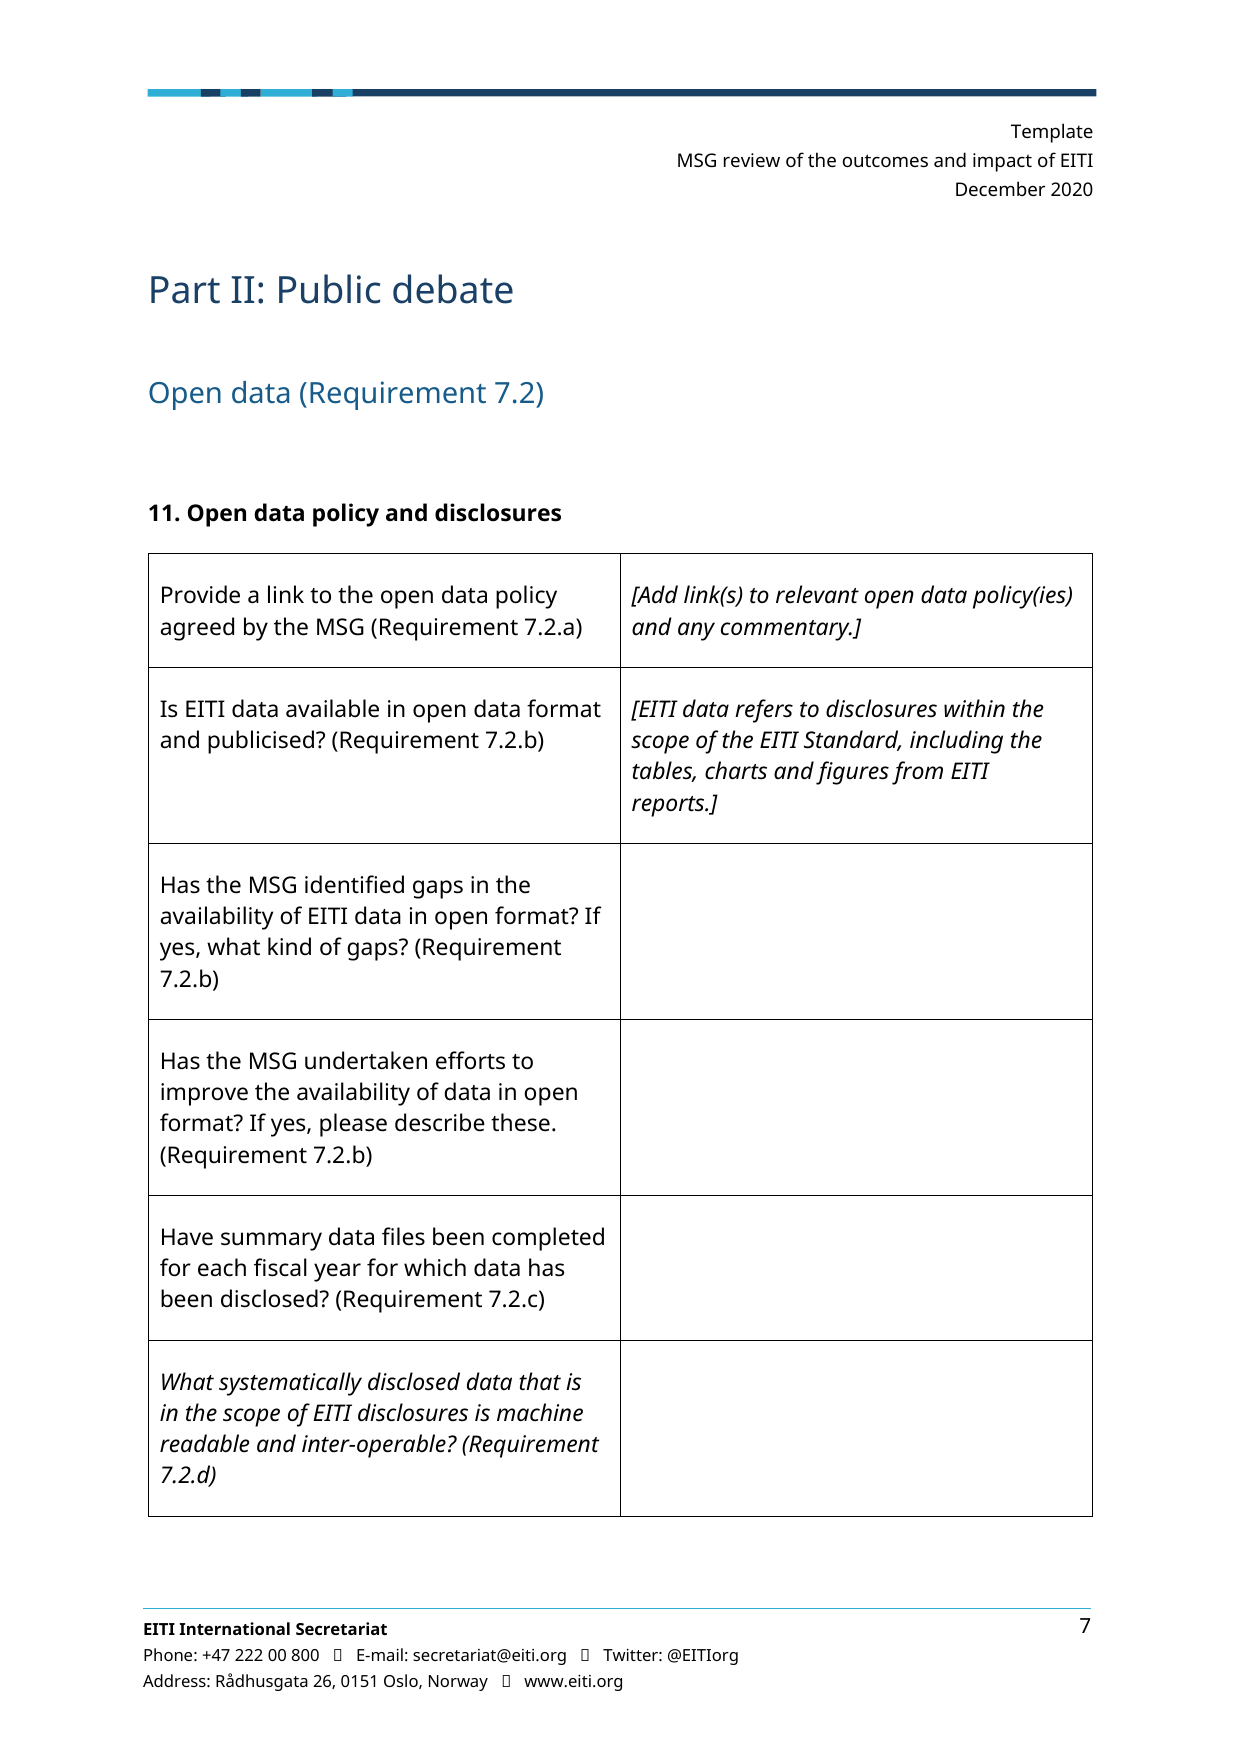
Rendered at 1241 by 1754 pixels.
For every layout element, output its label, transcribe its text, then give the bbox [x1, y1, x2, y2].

table_cell [621, 1020, 1092, 1195]
table_cell Have summary data files been completed for each fiscal year for which data has been disclosed? (Requirement 7.2.c) [149, 1196, 620, 1340]
table_cell [621, 1341, 1092, 1516]
table_cell Has the MSG undertaken efforts to improve the availability of data in open format? If yes, please describe these. (Requirement 7.2.b) [149, 1020, 620, 1195]
table_cell What systematically disclosed data that is in the scope of EITI disclosures is machine readable and inter-operable? (Requirement 7.2.d) [149, 1341, 620, 1516]
table_cell [621, 844, 1092, 1019]
table_cell Has the MSG identified gaps in the availability of EITI data in open format? If yes, what kind of gaps? (Requirement 7.2.b) [149, 844, 620, 1019]
text 11. Open data policy and disclosures [148, 497, 1093, 528]
subtitle Open data (Requirement 7.2) [148, 372, 1093, 412]
table_cell Is EITI data available in open data format and publicised? (Requirement 7.2.b) [149, 668, 620, 843]
table_header Provide a link to the open data policy agreed by the MSG (Requirement 7.2.a) [149, 554, 620, 667]
table_cell [EITI data refers to disclosures within the scope of the EITI Standard, including the tables, charts and figures from EITI reports.] [621, 668, 1092, 843]
table_header [Add link(s) to relevant open data policy(ies) and any commentary.] [621, 554, 1092, 667]
table_cell [621, 1196, 1092, 1340]
subtitle Part II: Public debate [148, 263, 1093, 314]
